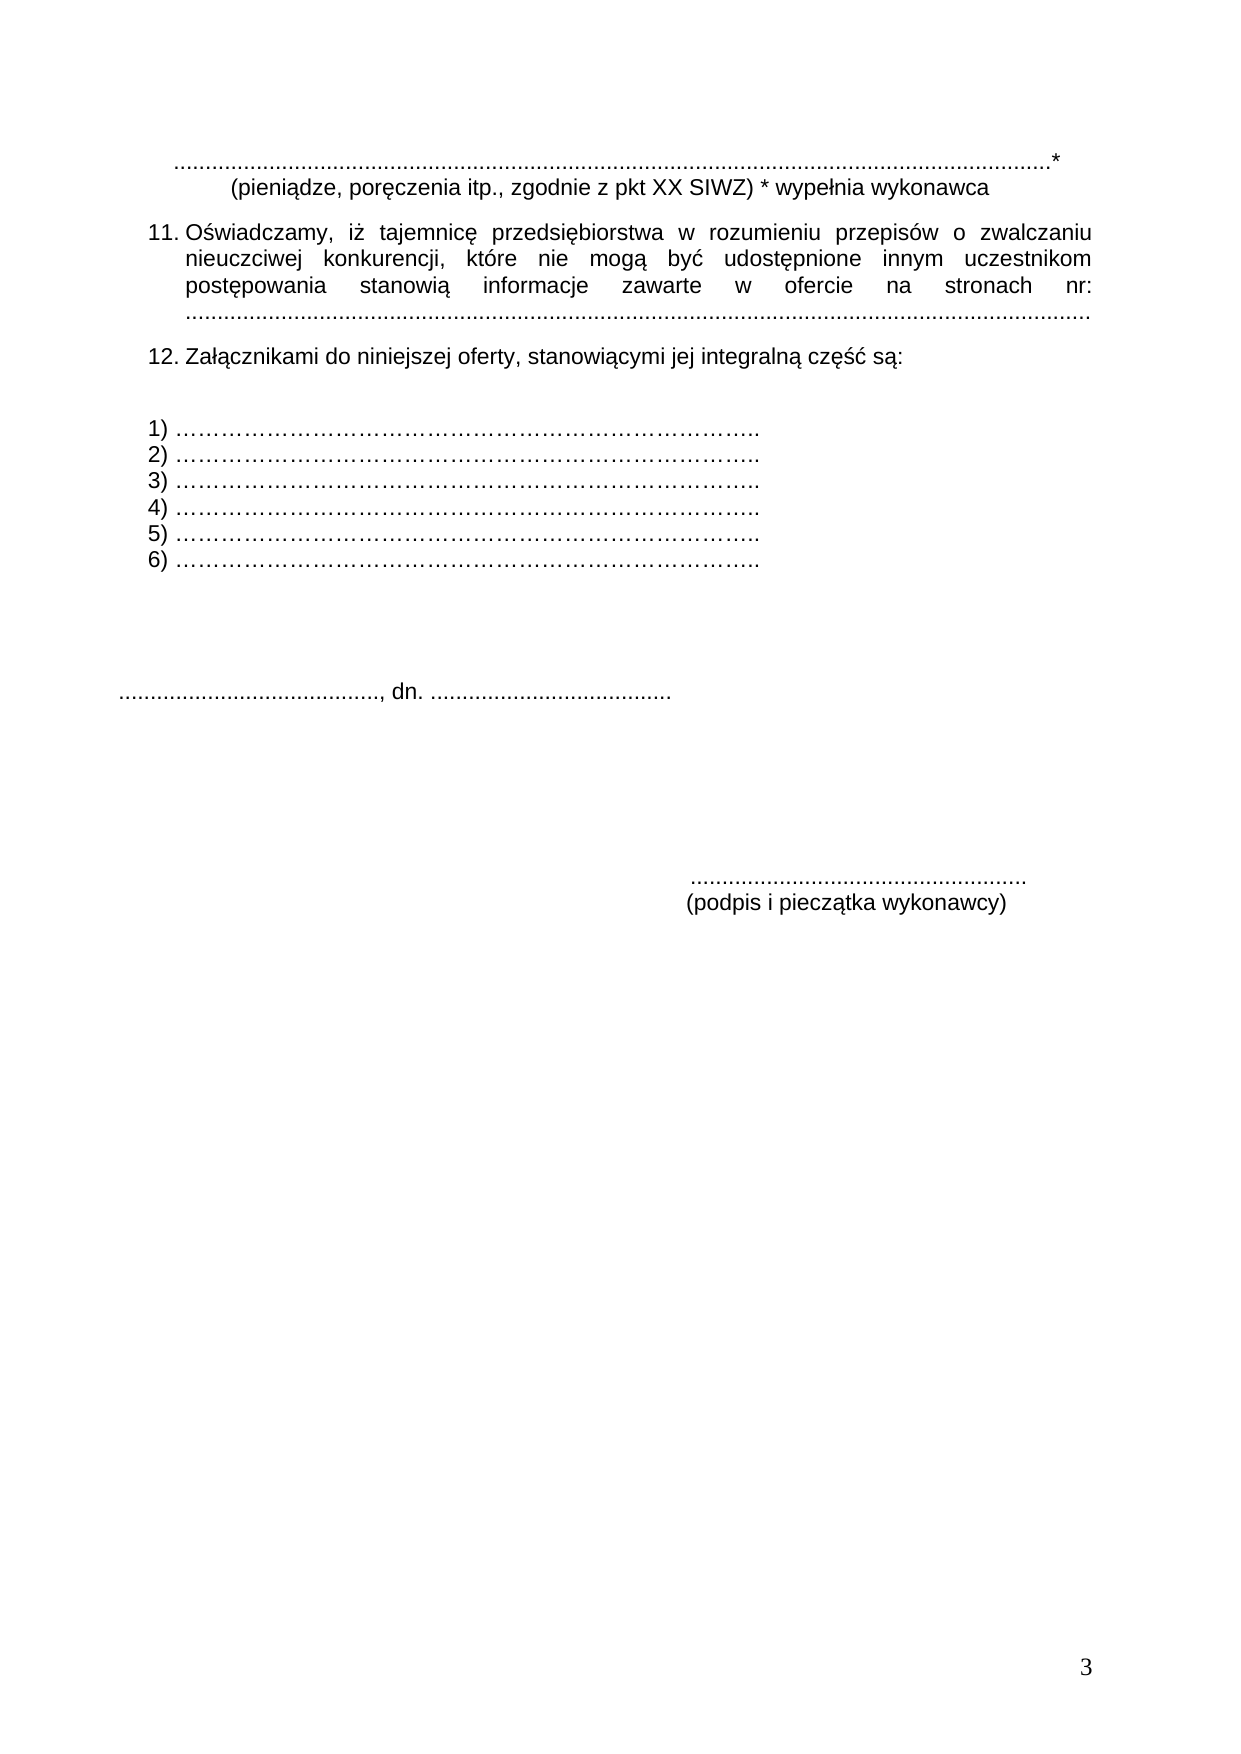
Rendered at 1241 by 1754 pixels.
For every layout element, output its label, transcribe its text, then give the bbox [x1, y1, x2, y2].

text 5) ………………………………………………………………….. [148, 520, 1148, 546]
text 6) ………………………………………………………………….. [148, 546, 1148, 573]
text 1) ………………………………………………………………….. [148, 415, 1148, 441]
list Oświadczamy, iż tajemnicę przedsiębiorstwa w rozumieniu przepisów o zwalczaniu nieuczciwej konkurencji, które nie mogą być udostępnione innym uczestnikom postępowania stanowią informacje zawarte w ofercie na stronach nr: [148, 219, 1093, 324]
text ..........................................................................................................................................* [148, 148, 1093, 174]
list Załącznikami do niniejszej oferty, stanowiącymi jej integralną część są: [148, 343, 1093, 369]
text ........................................., dn. ...................................... [118, 678, 1093, 704]
text (pieniądze, poręczenia itp., zgodnie z pkt XX SIWZ) * wypełnia wykonawca [148, 174, 1093, 200]
text (podpis i pieczątka wykonawcy) [118, 889, 1093, 915]
text 4) ………………………………………………………………….. [148, 494, 1148, 520]
text 3) ………………………………………………………………….. [148, 467, 1148, 494]
text ..................................................... [118, 863, 1093, 889]
text 2) ………………………………………………………………….. [148, 441, 1148, 467]
